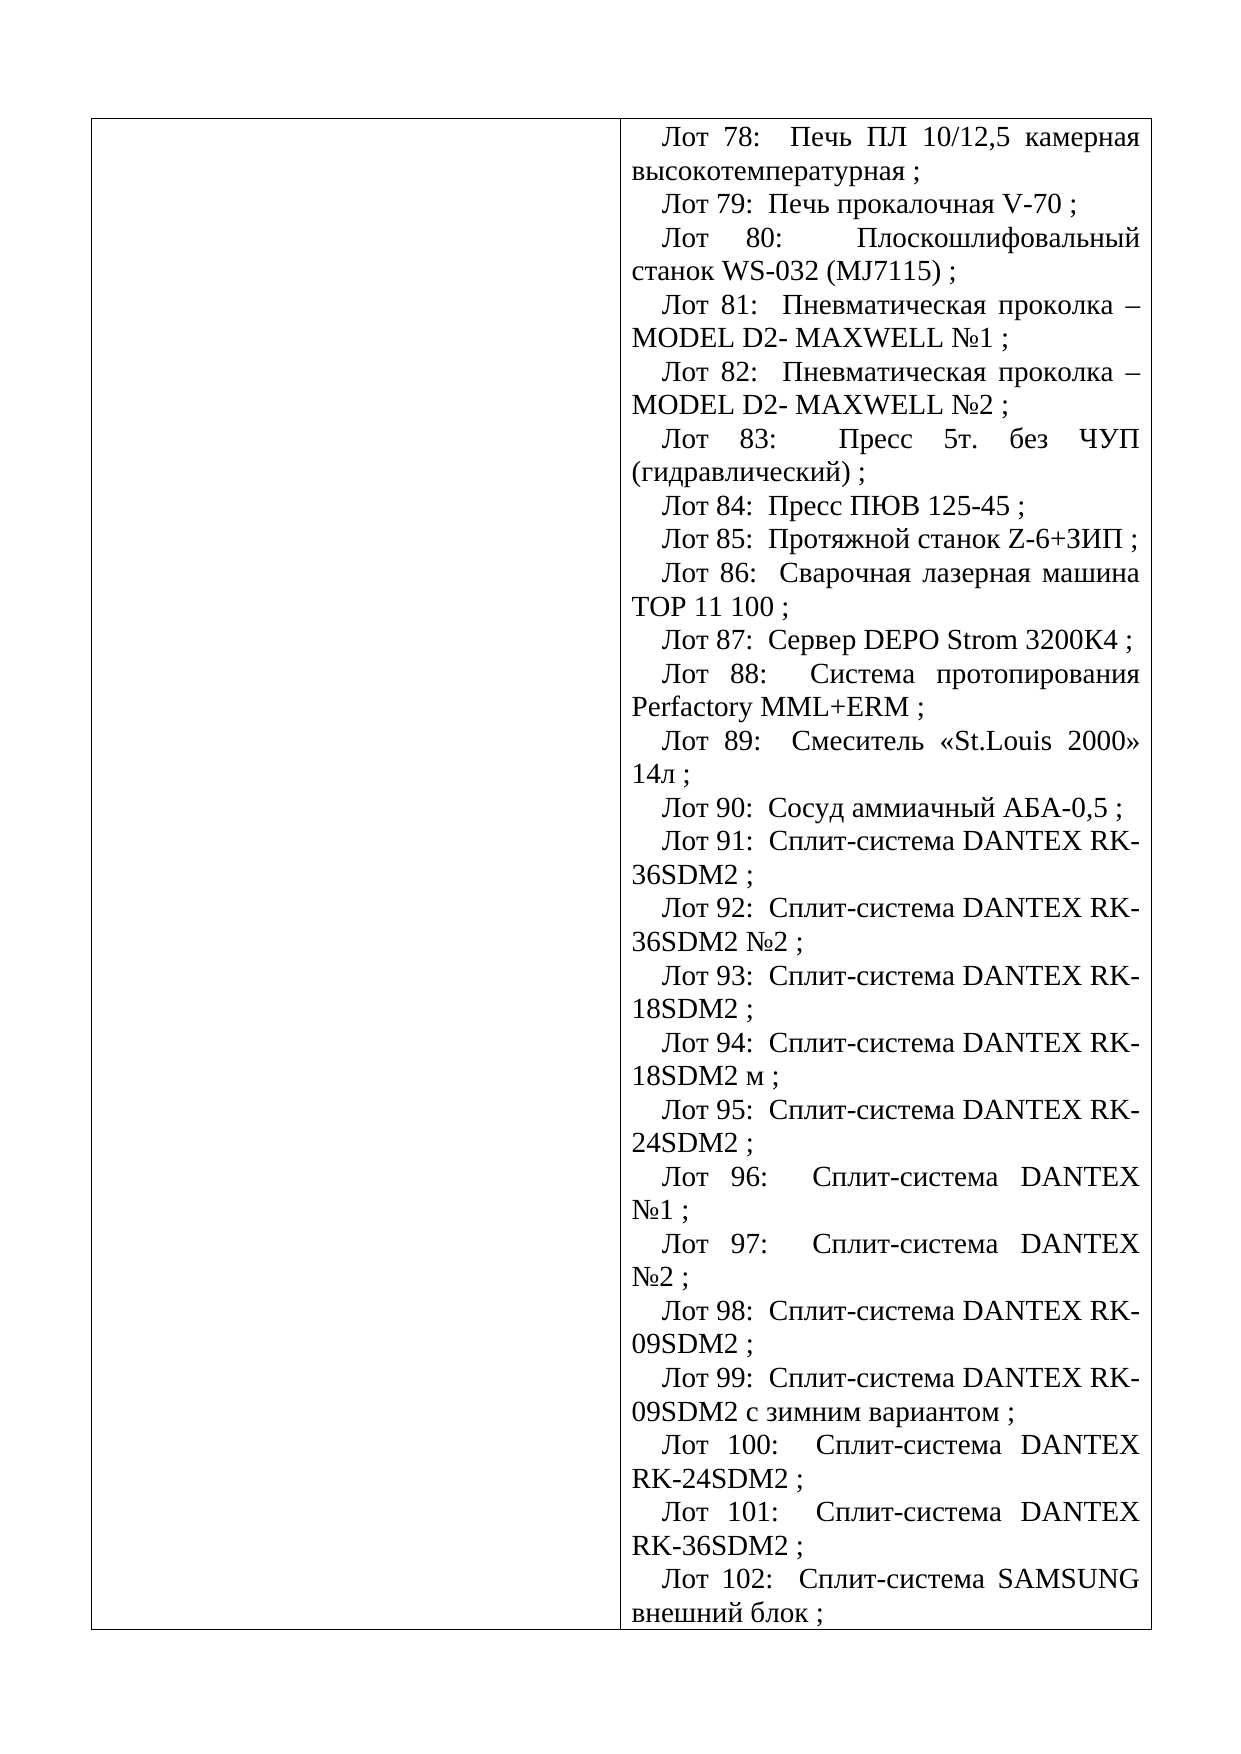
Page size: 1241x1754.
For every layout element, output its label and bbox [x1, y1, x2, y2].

table_cell [621, 119, 1151, 1628]
table_cell [92, 119, 620, 1628]
